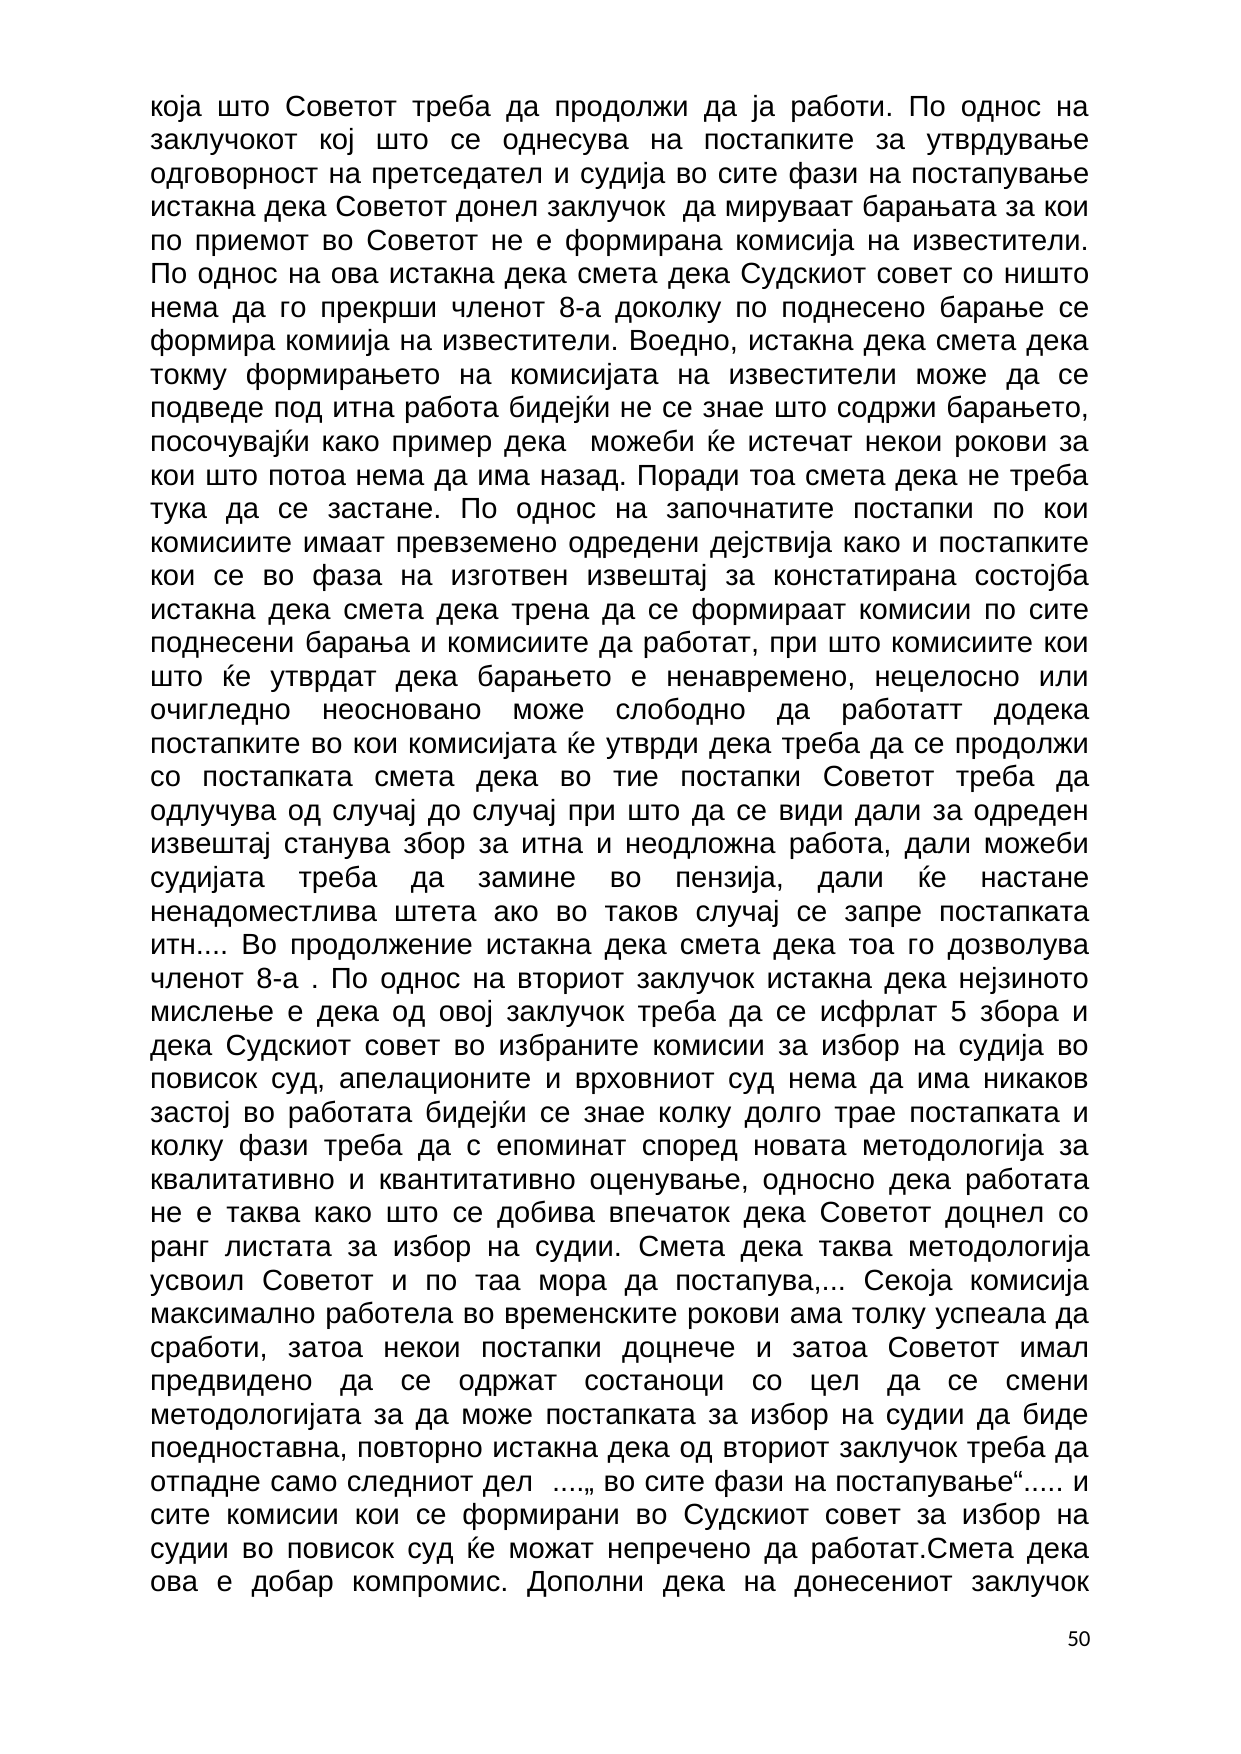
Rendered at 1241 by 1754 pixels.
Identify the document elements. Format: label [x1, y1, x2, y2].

text [150, 89, 1090, 1598]
